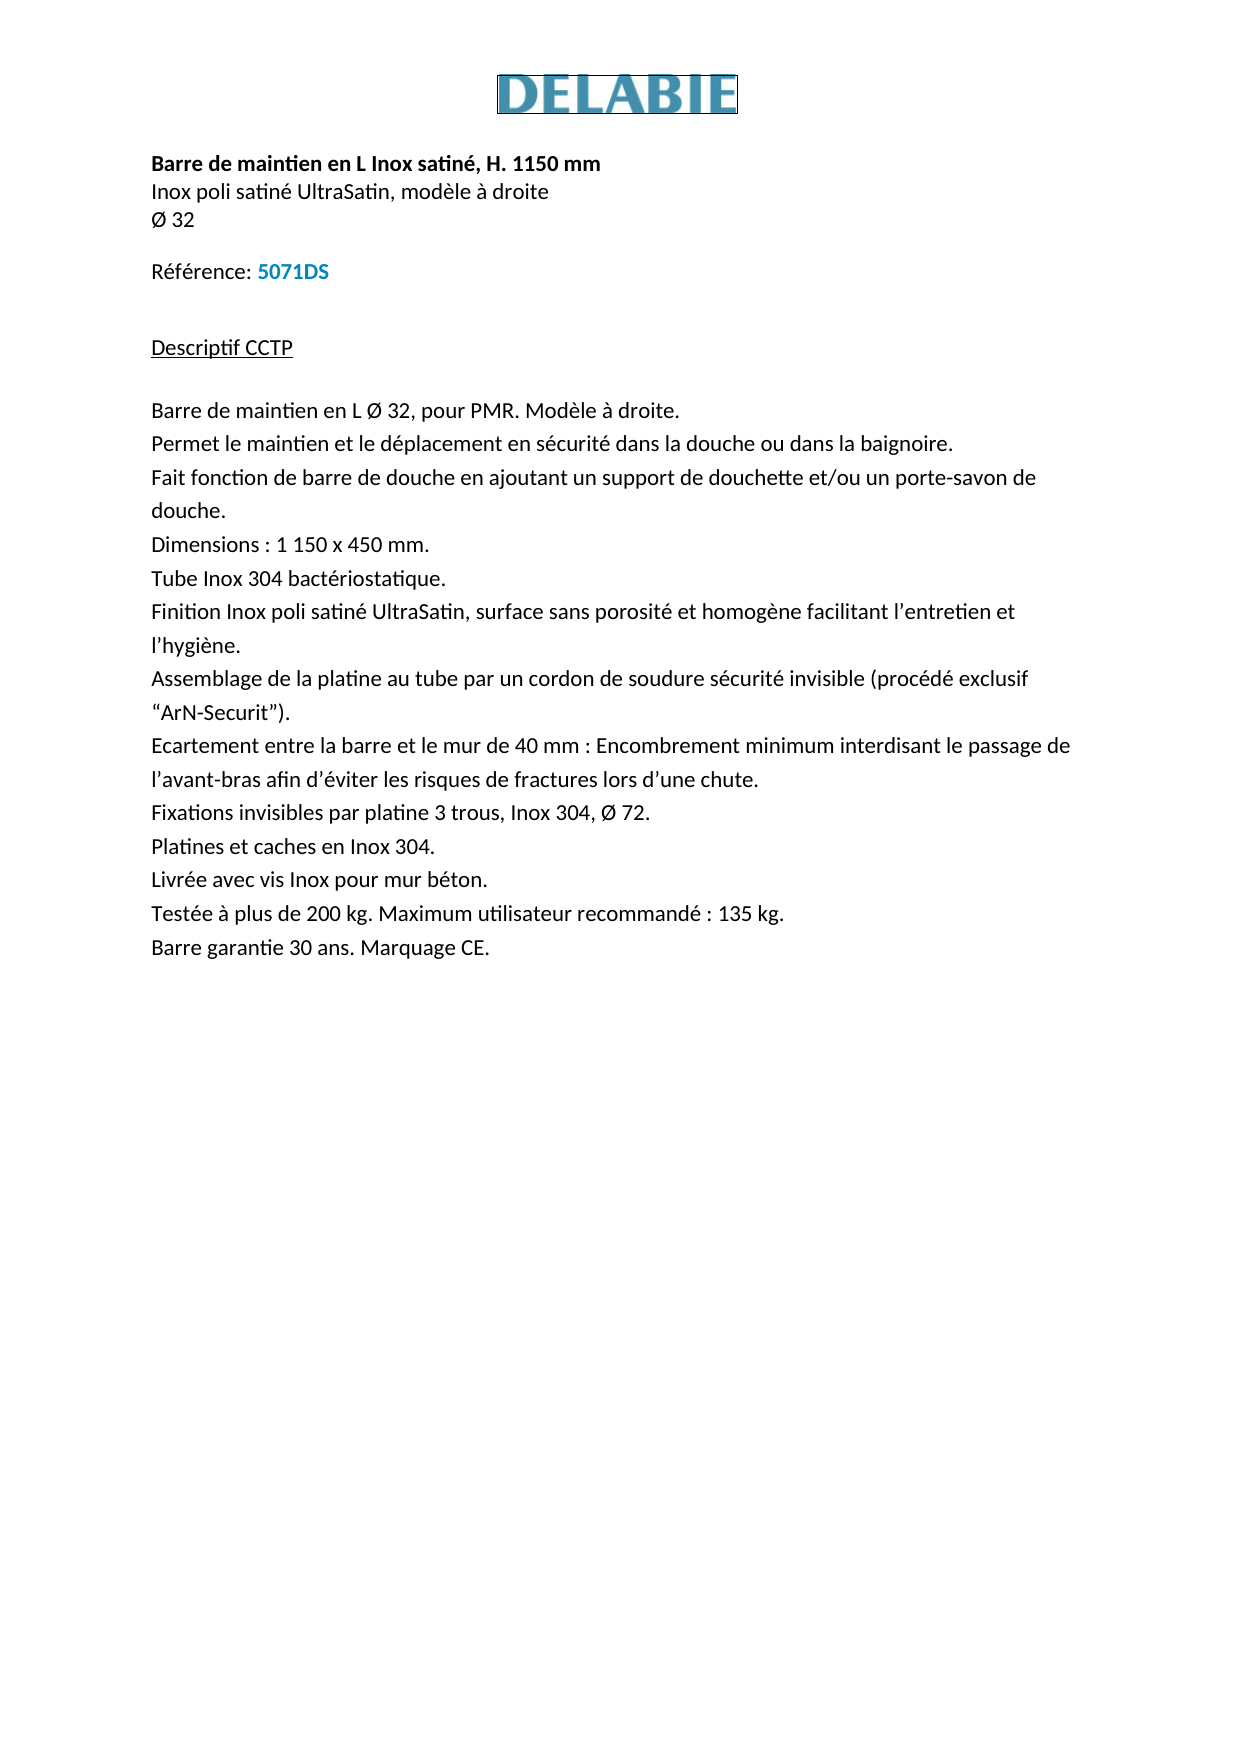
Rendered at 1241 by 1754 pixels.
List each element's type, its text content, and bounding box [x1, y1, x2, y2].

text Fait fonction de barre de douche en ajoutant un support de douchette et/ou un porte-savon de douche. [151, 463, 1084, 525]
text Inox poli satiné UltraSatin, modèle à droite [151, 177, 1084, 205]
text Descriptif CCTP [151, 333, 1084, 361]
text Barre garantie 30 ans. Marquage CE. [151, 933, 1084, 961]
text Barre de maintien en L Ø 32, pour PMR. Modèle à droite. [151, 396, 1084, 424]
text Ø 32 [151, 205, 1084, 233]
text Dimensions : 1 150 x 450 mm. [151, 530, 1084, 558]
text Testée à plus de 200 kg. Maximum utilisateur recommandé : 135 kg. [151, 899, 1084, 927]
text Tube Inox 304 bactériostatique. [151, 564, 1084, 592]
text Platines et caches en Inox 304. [151, 832, 1084, 860]
text Fixations invisibles par platine 3 trous, Inox 304, Ø 72. [151, 798, 1084, 827]
text Permet le maintien et le déplacement en sécurité dans la douche ou dans la baignoire. [151, 429, 1084, 458]
picture [498, 76, 737, 113]
text Ecartement entre la barre et le mur de 40 mm : Encombrement minimum interdisant le passage de l’avant-bras afin d’éviter les risques de fractures lors d’une chute. [151, 731, 1084, 793]
text Livrée avec vis Inox pour mur béton. [151, 866, 1084, 894]
text Finition Inox poli satiné UltraSatin, surface sans porosité et homogène facilitant l’entretien et l’hygiène. [151, 597, 1084, 659]
text Assemblage de la platine au tube par un cordon de soudure sécurité invisible (procédé exclusif “ArN-Securit”). [151, 664, 1084, 726]
text Barre de maintien en L Inox satiné, H. 1150 mm [151, 149, 1084, 177]
text Référence: 5071DS [151, 257, 1084, 285]
